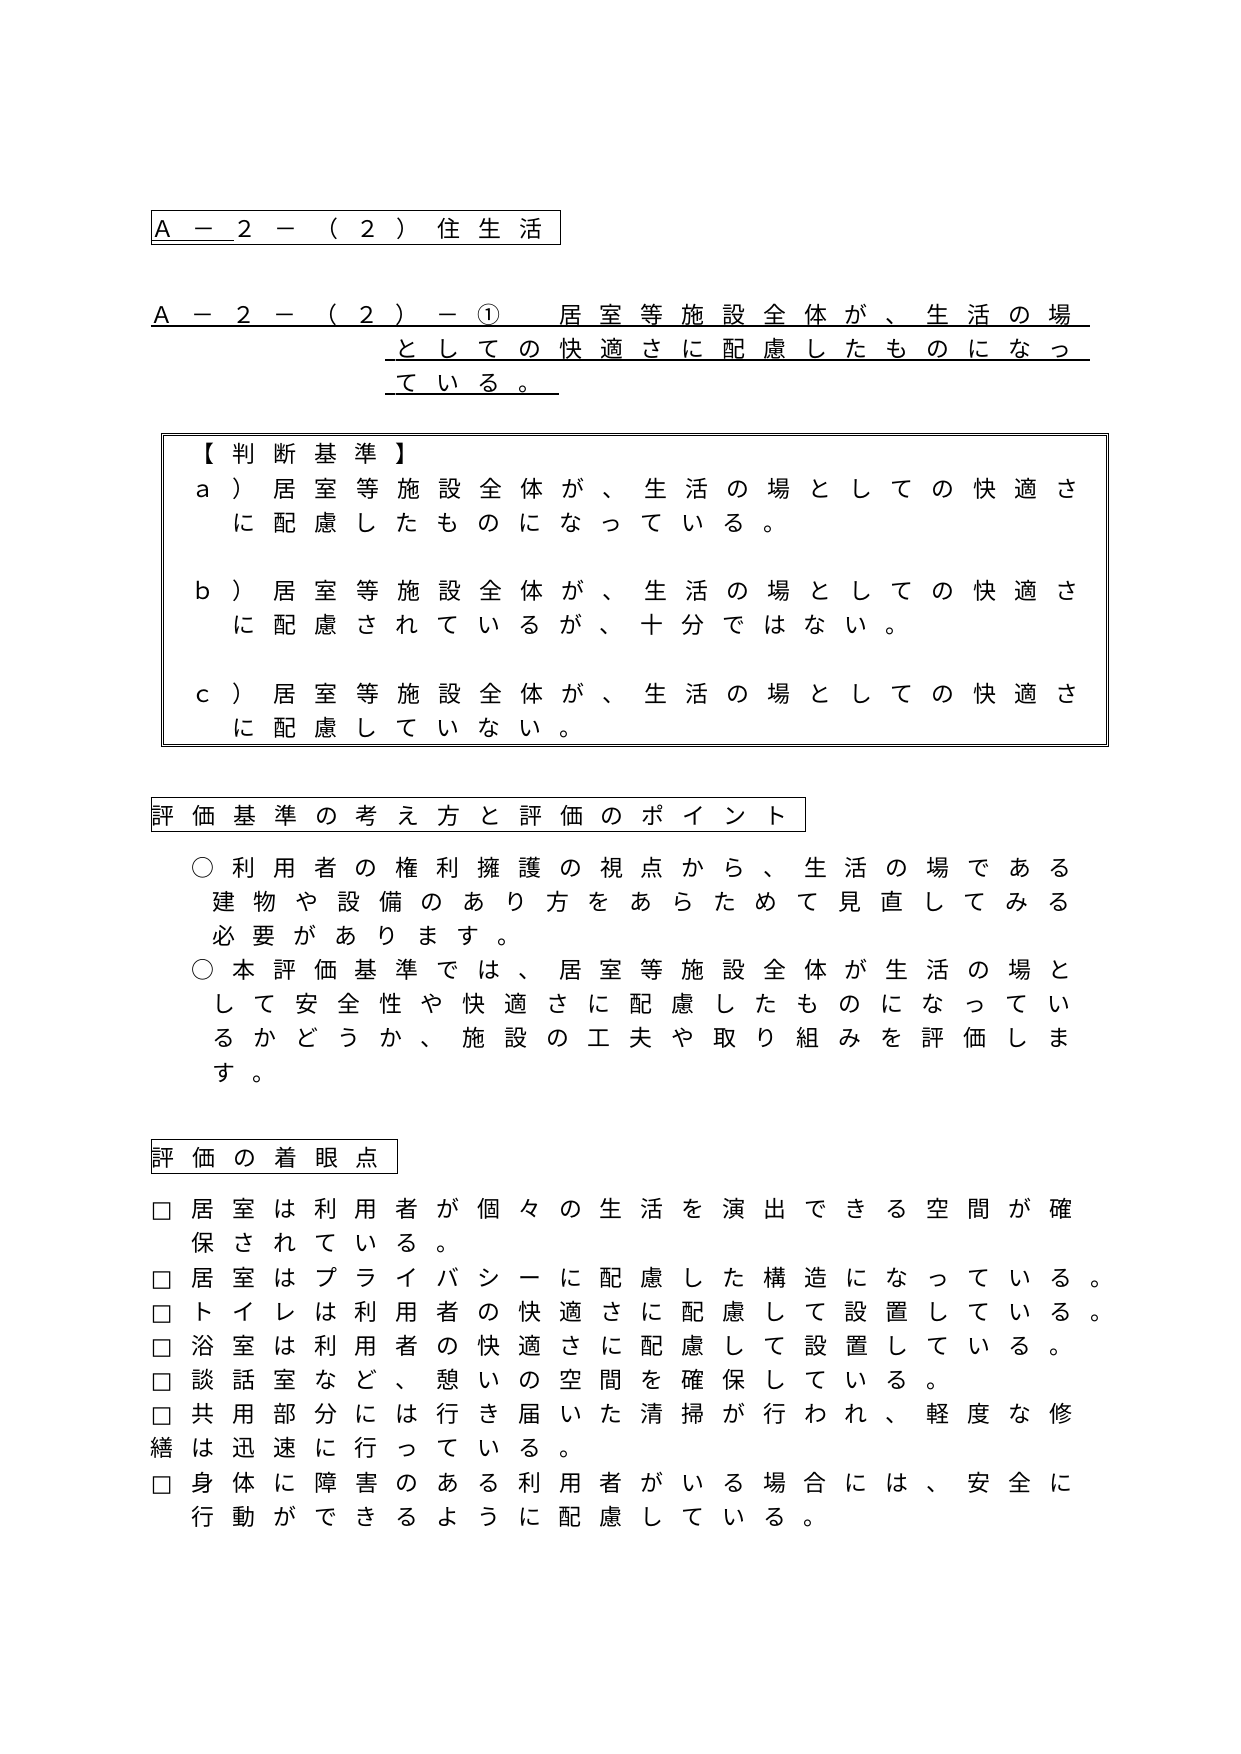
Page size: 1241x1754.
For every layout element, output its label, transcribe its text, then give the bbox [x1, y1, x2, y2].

text □共用部分には行き届いた清掃が行われ、軽度な修繕は迅速に行っている。 [151, 1396, 1090, 1464]
text □トイレは利用者の快適さに配慮して設置している。 [151, 1293, 1090, 1327]
text □身体に障害のある利用者がいる場合には、安全に行動ができるように配慮している。 [151, 1464, 1090, 1532]
table_header 【判断基準】 ａ）居室等施設全体が、生活の場としての快適さに配慮したものになっている。 ｂ）居室等施設全体が、生活の場としての快適さに配慮されているが、十分ではない。 ｃ）居室等施設全体が、生活の場としての快適さに配慮していない。 [164, 436, 1106, 743]
text Ａ－２－（２）住生活 [151, 194, 1090, 262]
text 評価の着眼点 [151, 1122, 1090, 1191]
text Ａ－２－（２）－① 居室等施設全体が、生活の場としての快適さに配慮したものになっている。 [151, 296, 1090, 325]
text Ａ－２－（２）－① 居室等施設全体が、生活の場としての快適さに配慮したものになっている。 [151, 327, 1090, 399]
text 評価基準の考え方と評価のポイント [151, 781, 1090, 849]
text ○利用者の権利擁護の視点から、生活の場である建物や設備のあり方をあらためて見直してみる必要があります。 [151, 849, 1090, 952]
text □浴室は利用者の快適さに配慮して設置している。 [151, 1327, 1090, 1362]
text □居室は利用者が個々の生活を演出できる空間が確保されている。 [151, 1191, 1090, 1259]
text □居室はプライバシーに配慮した構造になっている。 [151, 1259, 1090, 1293]
text ○本評価基準では、居室等施設全体が生活の場として安全性や快適さに配慮したものになっているかどうか、施設の工夫や取り組みを評価します。 [151, 952, 1090, 1088]
text □談話室など、憩いの空間を確保している。 [151, 1362, 1090, 1396]
